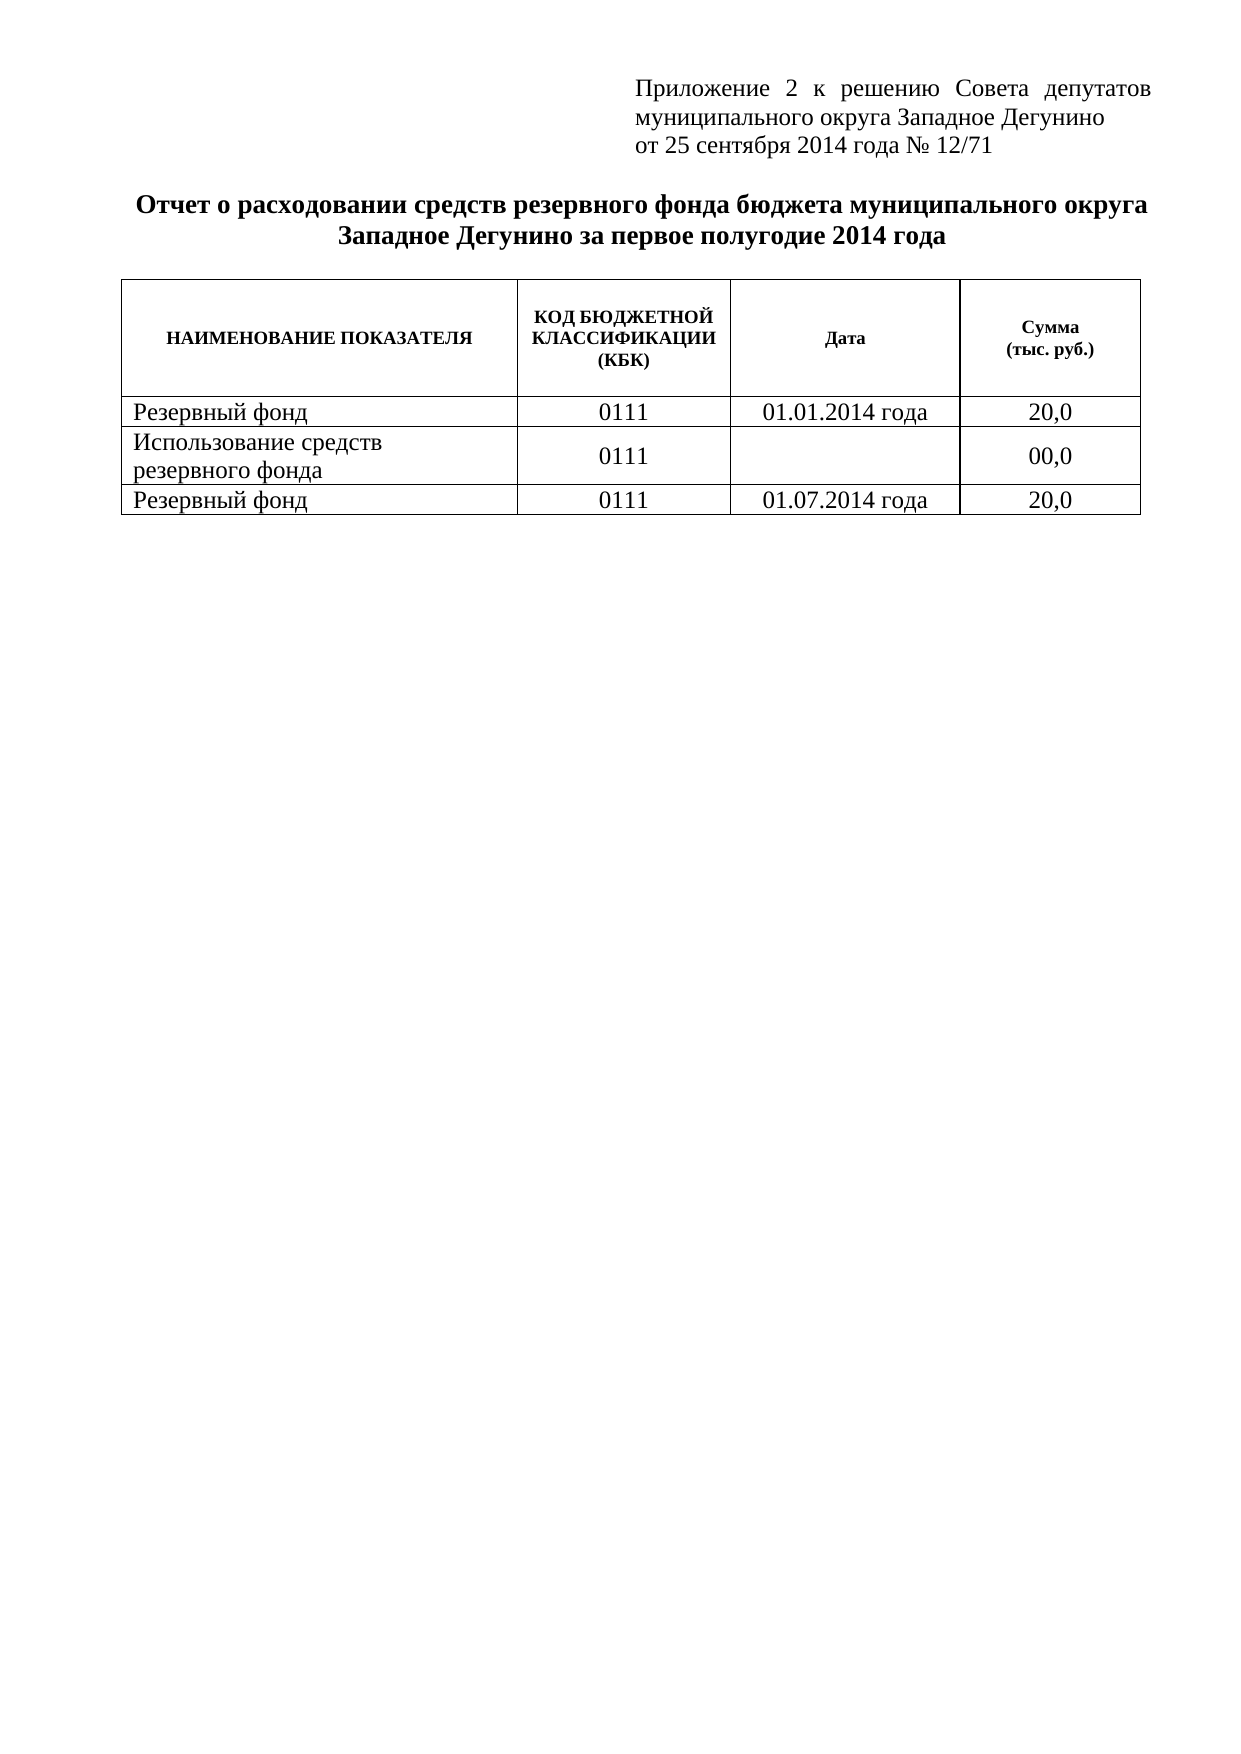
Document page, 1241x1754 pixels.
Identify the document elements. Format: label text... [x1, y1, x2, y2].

table_cell [731, 427, 959, 484]
table_cell 20,0 [961, 485, 1140, 514]
table_cell 01.01.2014 года [731, 397, 959, 426]
table_cell 0111 [518, 397, 730, 426]
table_header Дата [731, 280, 959, 396]
table_cell 20,0 [961, 397, 1140, 426]
text Приложение 2 к решению Совета депутатов муниципального округа Западное Дегунино [635, 73, 1152, 131]
table_header Сумма (тыс. руб.) [961, 280, 1140, 396]
table_header КОД БЮДЖЕТНОЙ КЛАССИФИКАЦИИ (КБК) [518, 280, 730, 396]
table_cell Резервный фонд [122, 485, 517, 514]
text от 25 сентября 2014 года № 12/71 [635, 131, 1152, 159]
table_cell 01.07.2014 года [731, 485, 959, 514]
table_cell 0111 [518, 485, 730, 514]
table_header НАИМЕНОВАНИЕ ПОКАЗАТЕЛЯ [122, 280, 517, 396]
table_cell Резервный фонд [122, 397, 517, 426]
text Отчет о расходовании средств резервного фонда бюджета муниципального округа Западное Дегунино за первое полугодие 2014 года [133, 188, 1151, 250]
table_cell Использование средств резервного фонда [122, 427, 517, 484]
table_cell 0111 [518, 427, 730, 484]
table_cell 00,0 [961, 427, 1140, 484]
